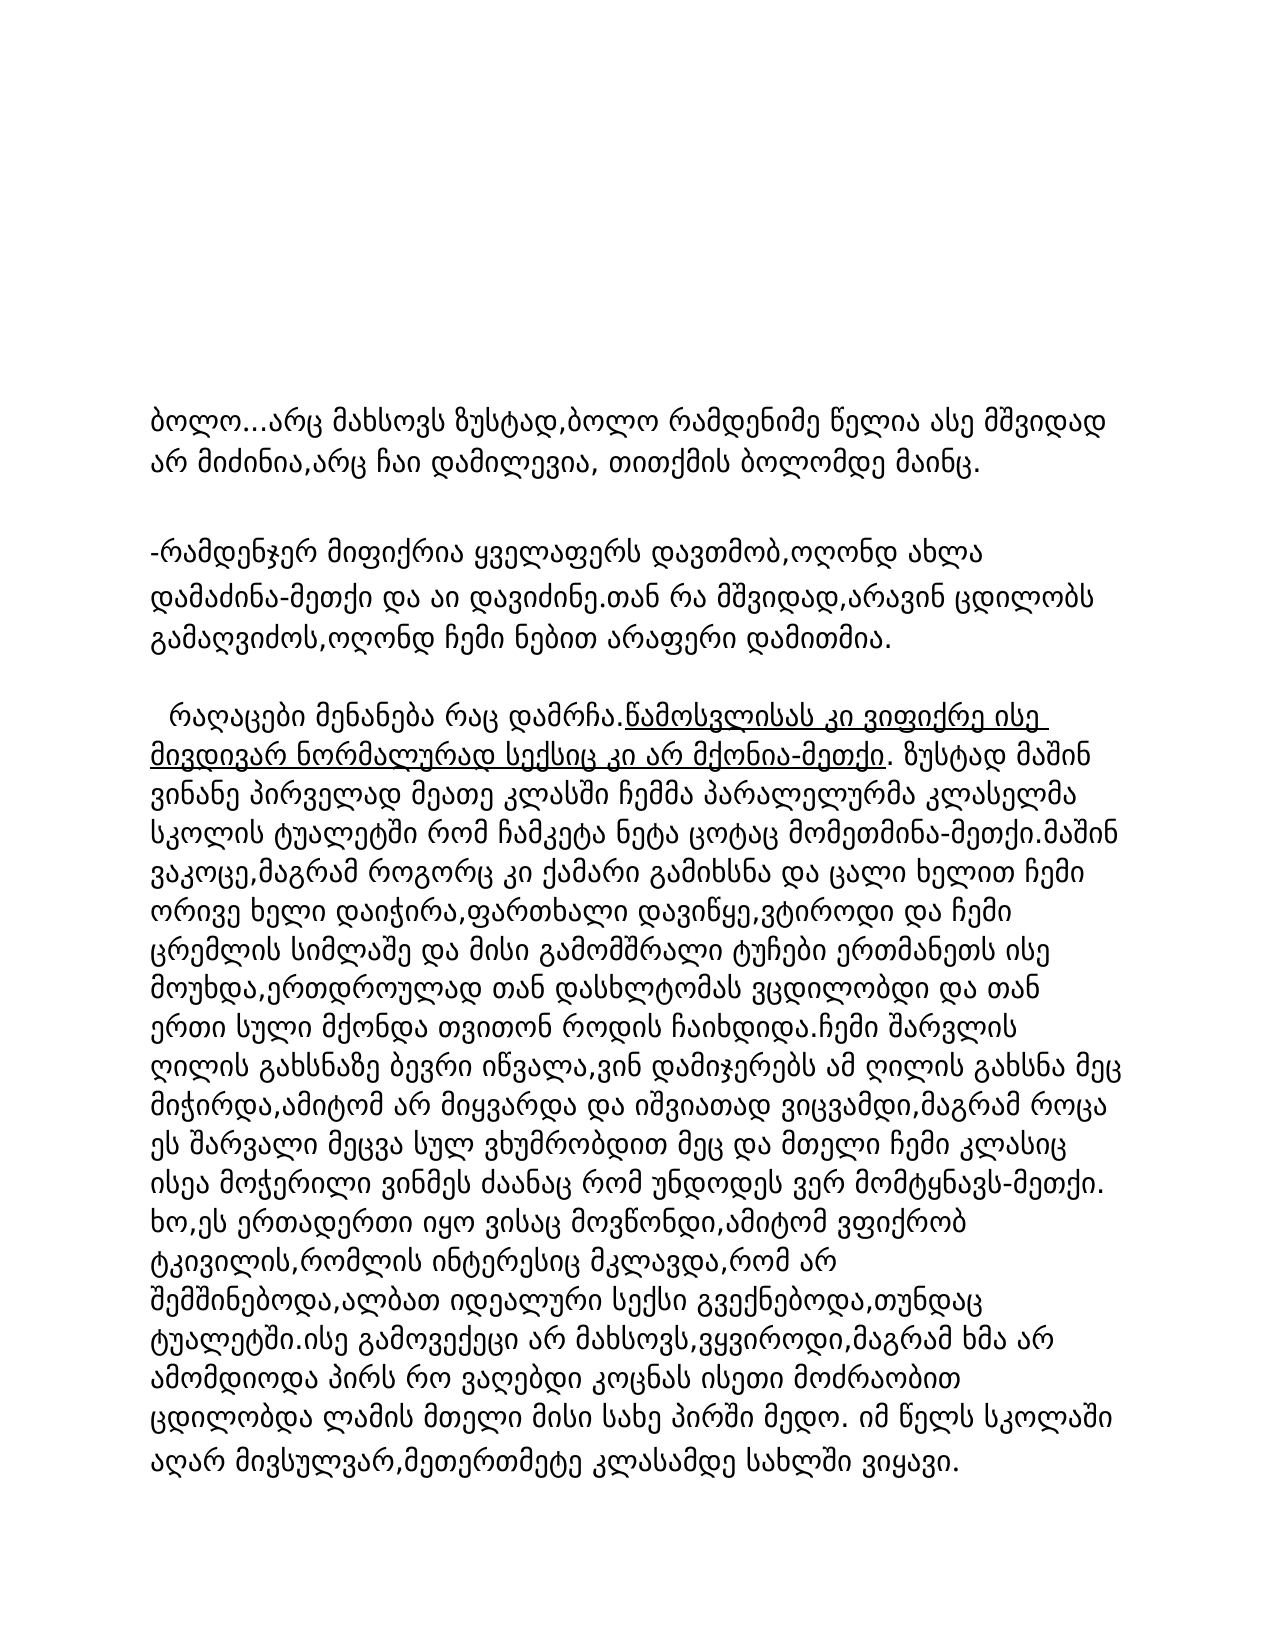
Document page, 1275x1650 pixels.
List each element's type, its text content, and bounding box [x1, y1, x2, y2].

text ბოლო...არც მახსოვს ზუსტად,ბოლო რამდენიმე წელია ასე მშვიდად არ მიძინია,არც ჩაი დამილევია, თითქმის ბოლომდე მაინც. -რამდენჯერ მიფიქრია ყველაფერს დავთმობ,ოღონდ ახლა დამაძინა-მეთქი და აი დავიძინე.თან რა მშვიდად,არავინ ცდილობს გამაღვიძოს,ოღონდ ჩემი ნებით არაფერი დამითმია. რაღაცები მენანება რაც დამრჩა.წამოსვლისას კი ვიფიქრე ისე მივდივარ ნორმალურად სექსიც კი არ მქონია-მეთქი. ზუსტად მაშინ ვინანე პირველად მეათე კლასში ჩემმა პარალელურმა კლასელმა სკოლის ტუალეტში რომ ჩამკეტა ნეტა ცოტაც მომეთმინა-მეთქი.მაშინ ვაკოცე,მაგრამ როგორც კი ქამარი გამიხსნა და ცალი ხელით ჩემი ორივე ხელი დაიჭირა,ფართხალი დავიწყე,ვტიროდი და ჩემი ცრემლის სიმლაშე და მისი გამომშრალი ტუჩები ერთმანეთს ისე მოუხდა,ერთდროულად თან დასხლტომას ვცდილობდი და თან ერთი სული მქონდა თვითონ როდის ჩაიხდიდა.ჩემი შარვლის ღილის გახსნაზე ბევრი იწვალა,ვინ დამიჯერებს ამ ღილის გახსნა მეც მიჭირდა,ამიტომ არ მიყვარდა და იშვიათად ვიცვამდი,მაგრამ როცა ეს შარვალი მეცვა სულ ვხუმრობდით მეც და მთელი ჩემი კლასიც ისეა მოჭერილი ვინმეს ძაანაც რომ უნდოდეს ვერ მომტყნავს-მეთქი. ხო,ეს ერთადერთი იყო ვისაც მოვწონდი,ამიტომ ვფიქრობ ტკივილის,რომლის ინტერესიც მკლავდა,რომ არ შემშინებოდა,ალბათ იდეალური სექსი გვექნებოდა,თუნდაც ტუალეტში.ისე გამოვექეცი არ მახსოვს,ვყვიროდი,მაგრამ ხმა არ ამომდიოდა პირს რო ვაღებდი კოცნას ისეთი მოძრაობით ცდილობდა ლამის მთელი მისი სახე პირში მედო. იმ წელს სკოლაში აღარ მივსულვარ,მეთერთმეტე კლასამდე სახლში ვიყავი. [150, 316, 1125, 1480]
